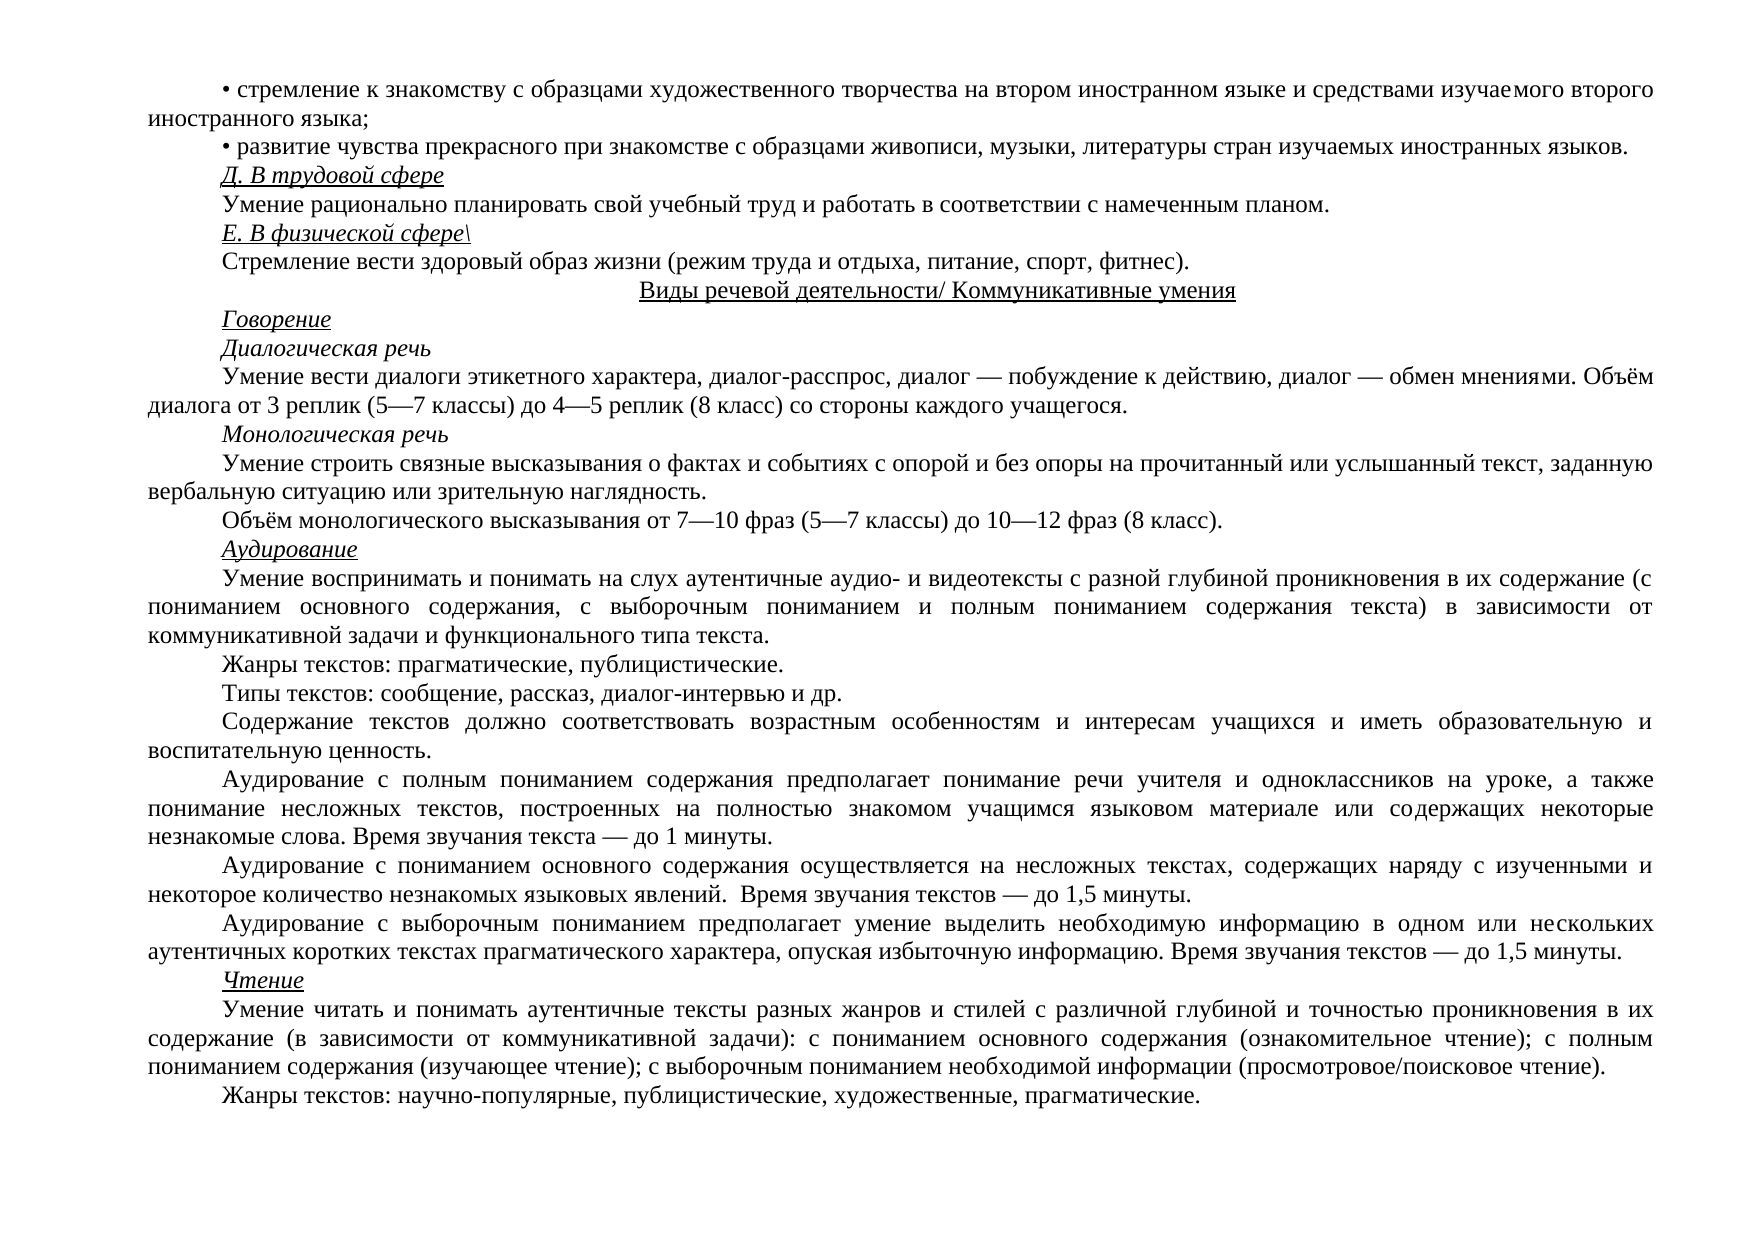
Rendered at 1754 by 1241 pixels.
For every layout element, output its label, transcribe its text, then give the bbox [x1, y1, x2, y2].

text Жанры текстов: научно-популярные, публицистические, художественные, прагматические. [148, 1080, 1654, 1109]
text Типы текстов: сообщение, рассказ, диалог-интервью и др. [148, 678, 1654, 706]
text Содержание текстов должно соответствовать возрастным особенностям и интересам учащихся и иметь образовательную и воспитательную ценность. [148, 706, 1654, 764]
text Чтение [148, 965, 1654, 994]
text Аудирование [148, 534, 1654, 563]
text Аудирование с выборочным пониманием предполагает умение выделить необходимую информацию в одном или нескольких аутентичных коротких текстах прагматического характера, опуская избыточную информацию. Время звучания текстов — до 1,5 минуты. [148, 908, 1654, 965]
text Умение строить связные высказывания о фактах и событиях с опорой и без опоры на прочитанный или услышанный текст, заданную вербальную ситуацию или зрительную наглядность. [148, 448, 1654, 505]
text • развитие чувства прекрасного при знакомстве с образцами живописи, музыки, литературы стран изучаемых иностранных языков. [148, 131, 1654, 160]
text Виды речевой деятельности/ Коммуникативные умения [148, 275, 1654, 304]
text Аудирование с пониманием основного содержания осуществляется на несложных текстах, содержащих наряду с изученными и некоторое количество незнакомых языковых явлений. Время звучания текстов — до 1,5 минуты. [148, 850, 1654, 908]
text Умение читать и понимать аутентичные тексты разных жанров и стилей с различной глубиной и точностью проникновения в их содержание (в зависимости от коммуникативной задачи): с пониманием основного содержания (ознакомительное чтение); с полным пониманием содержания (изучающее чтение); с выборочным пониманием необходимой информации (просмотровое/поисковое чтение). [148, 994, 1654, 1080]
text • стремление к знакомству с образцами художественного творчества на втором иностранном языке и средствами изучаемого второго иностранного языка; [148, 74, 1654, 131]
text Умение воспринимать и понимать на слух аутентичные аудио- и видеотексты с разной глубиной проникновения в их содержание (с пониманием основного содержания, с выборочным пониманием и полным пониманием содержания текста) в зависимости от коммуникативной задачи и функционального типа текста. [148, 563, 1654, 649]
text Стремление вести здоровый образ жизни (режим труда и отдыха, питание, спорт, фитнес). [148, 246, 1654, 275]
text Д. В трудовой сфере [148, 160, 1654, 189]
text Жанры текстов: прагматические, публицистические. [148, 649, 1654, 678]
text Умение вести диалоги этикетного характера, диалог-расспрос, диалог — побуждение к действию, диалог — обмен мнениями. Объём диалога от 3 реплик (5—7 классы) до 4—5 реплик (8 класс) со стороны каждого учащегося. [148, 361, 1654, 419]
text Диалогическая речь [148, 333, 1654, 361]
text Говорение [148, 304, 1654, 333]
text Аудирование с полным пониманием содержания предполагает понимание речи учителя и одноклассников на уроке, а также понимание несложных текстов, построенных на полностью знакомом учащимся языковом материале или содержащих некоторые незнакомые слова. Время звучания текста — до 1 минуты. [148, 764, 1654, 850]
text Умение рационально планировать свой учебный труд и работать в соответствии с намеченным планом. [148, 189, 1654, 218]
text Объём монологического высказывания от 7—10 фраз (5—7 классы) до 10—12 фраз (8 класс). [148, 505, 1654, 534]
text Е. В физической сфере\ [148, 218, 1654, 246]
text Монологическая речь [148, 419, 1654, 448]
